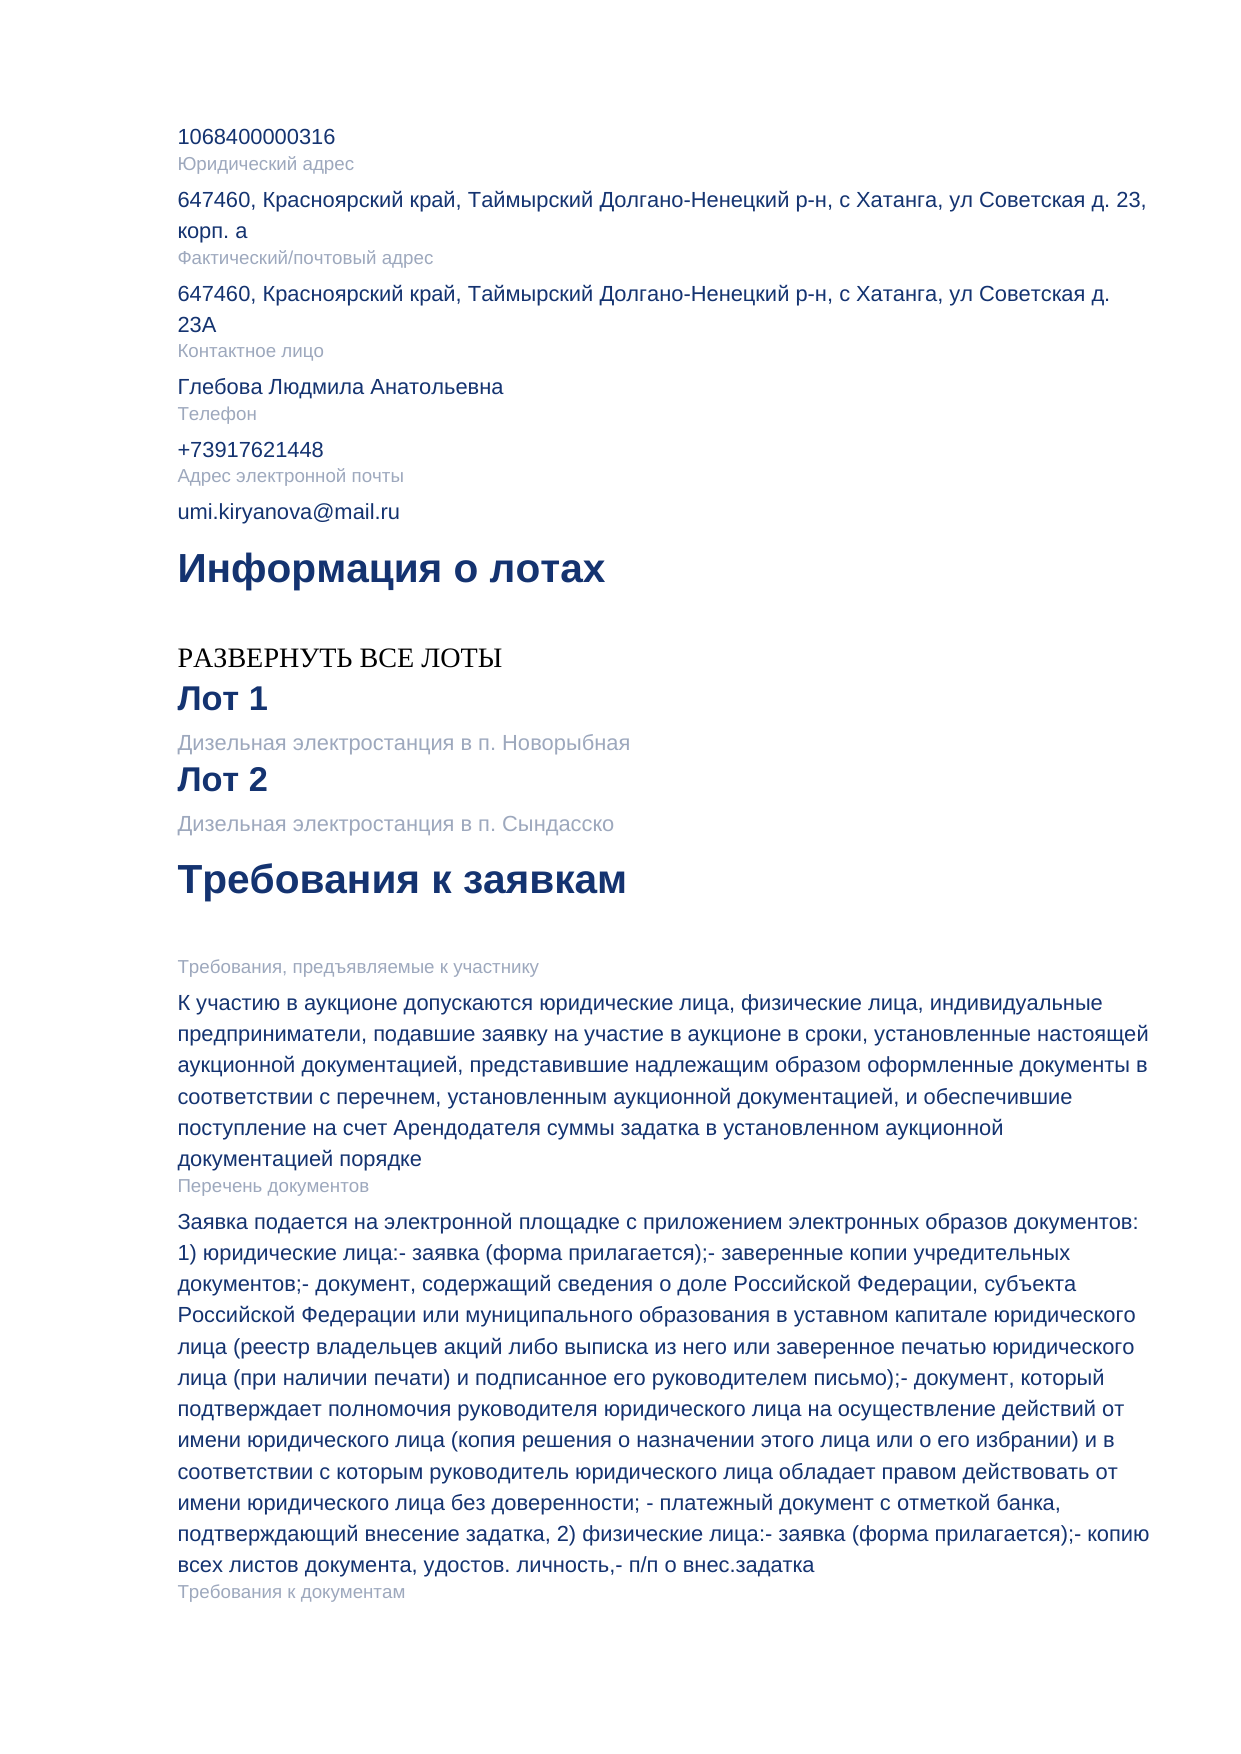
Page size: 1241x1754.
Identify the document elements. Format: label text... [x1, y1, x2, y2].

text +73917621448 [177, 431, 1152, 462]
text Глебова Людмила Анатольевна [177, 368, 1152, 399]
text Дизельная электростанция в п. Сындасско [177, 805, 1152, 836]
text Требования, предъявляемые к участнику [177, 953, 1152, 978]
text К участию в аукционе допускаются юридические лица, физические лица, индивидуальные предприниматели, подавшие заявку на участие в аукционе в сроки, установленные настоящей аукционной документацией, представившие надлежащим образом оформленные документы в соответствии с перечнем, установленным аукционной документацией, и обеспечившие поступление на счет Арендодателя суммы задатка в установленном аукционной документацией порядке [177, 984, 1152, 1171]
text Телефон [177, 399, 1152, 424]
text Дизельная электростанция в п. Новорыбная [177, 723, 1152, 755]
text Фактический/почтовый адрес [177, 243, 1152, 268]
text РАЗВЕРНУТЬ ВСЕ ЛОТЫ [177, 641, 1152, 673]
text umi.kiryanova@mail.ru [177, 493, 1152, 524]
text 1068400000316 [177, 118, 1152, 149]
text Заявка подается на электронной площадке с приложением электронных образов документов: 1) юридические лица:- заявка (форма прилагается);- заверенные копии учредительных документов;- документ, содержащий сведения о доле Российской Федерации, субъекта Российской Федерации или муниципального образования в уставном капитале юридического лица (реестр владельцев акций либо выписка из него или заверенное печатью юридического лица (при наличии печати) и подписанное его руководителем письмо);- документ, который подтверждает полномочия руководителя юридического лица на осуществление действий от имени юридического лица (копия решения о назначении этого лица или о его избрании) и в соответствии с которым руководитель юридического лица обладает правом действовать от имени юридического лица без доверенности; - платежный документ с отметкой банка, подтверждающий внесение задатка, 2) физические лица:- заявка (форма прилагается);- копию всех листов документа, удостов. личность,- п/п о внес.задатка [177, 1203, 1152, 1578]
text 647460, Красноярский край, Таймырский Долгано-Ненецкий р-н, с Хатанга, ул Советская д. 23, корп. а [177, 181, 1152, 243]
text Адрес электронной почты [177, 462, 1152, 487]
text Лот 1 [177, 673, 1152, 717]
text Лот 2 [177, 755, 1152, 798]
text Требования к заявкам [177, 853, 1152, 903]
text Информация о лотах [177, 541, 1152, 591]
text Требования к документам [177, 1578, 1152, 1603]
text Перечень документов [177, 1171, 1152, 1196]
text 647460, Красноярский край, Таймырский Долгано-Ненецкий р-н, с Хатанга, ул Советская д. 23А [177, 274, 1152, 337]
text Юридический адрес [177, 149, 1152, 174]
text Контактное лицо [177, 337, 1152, 362]
